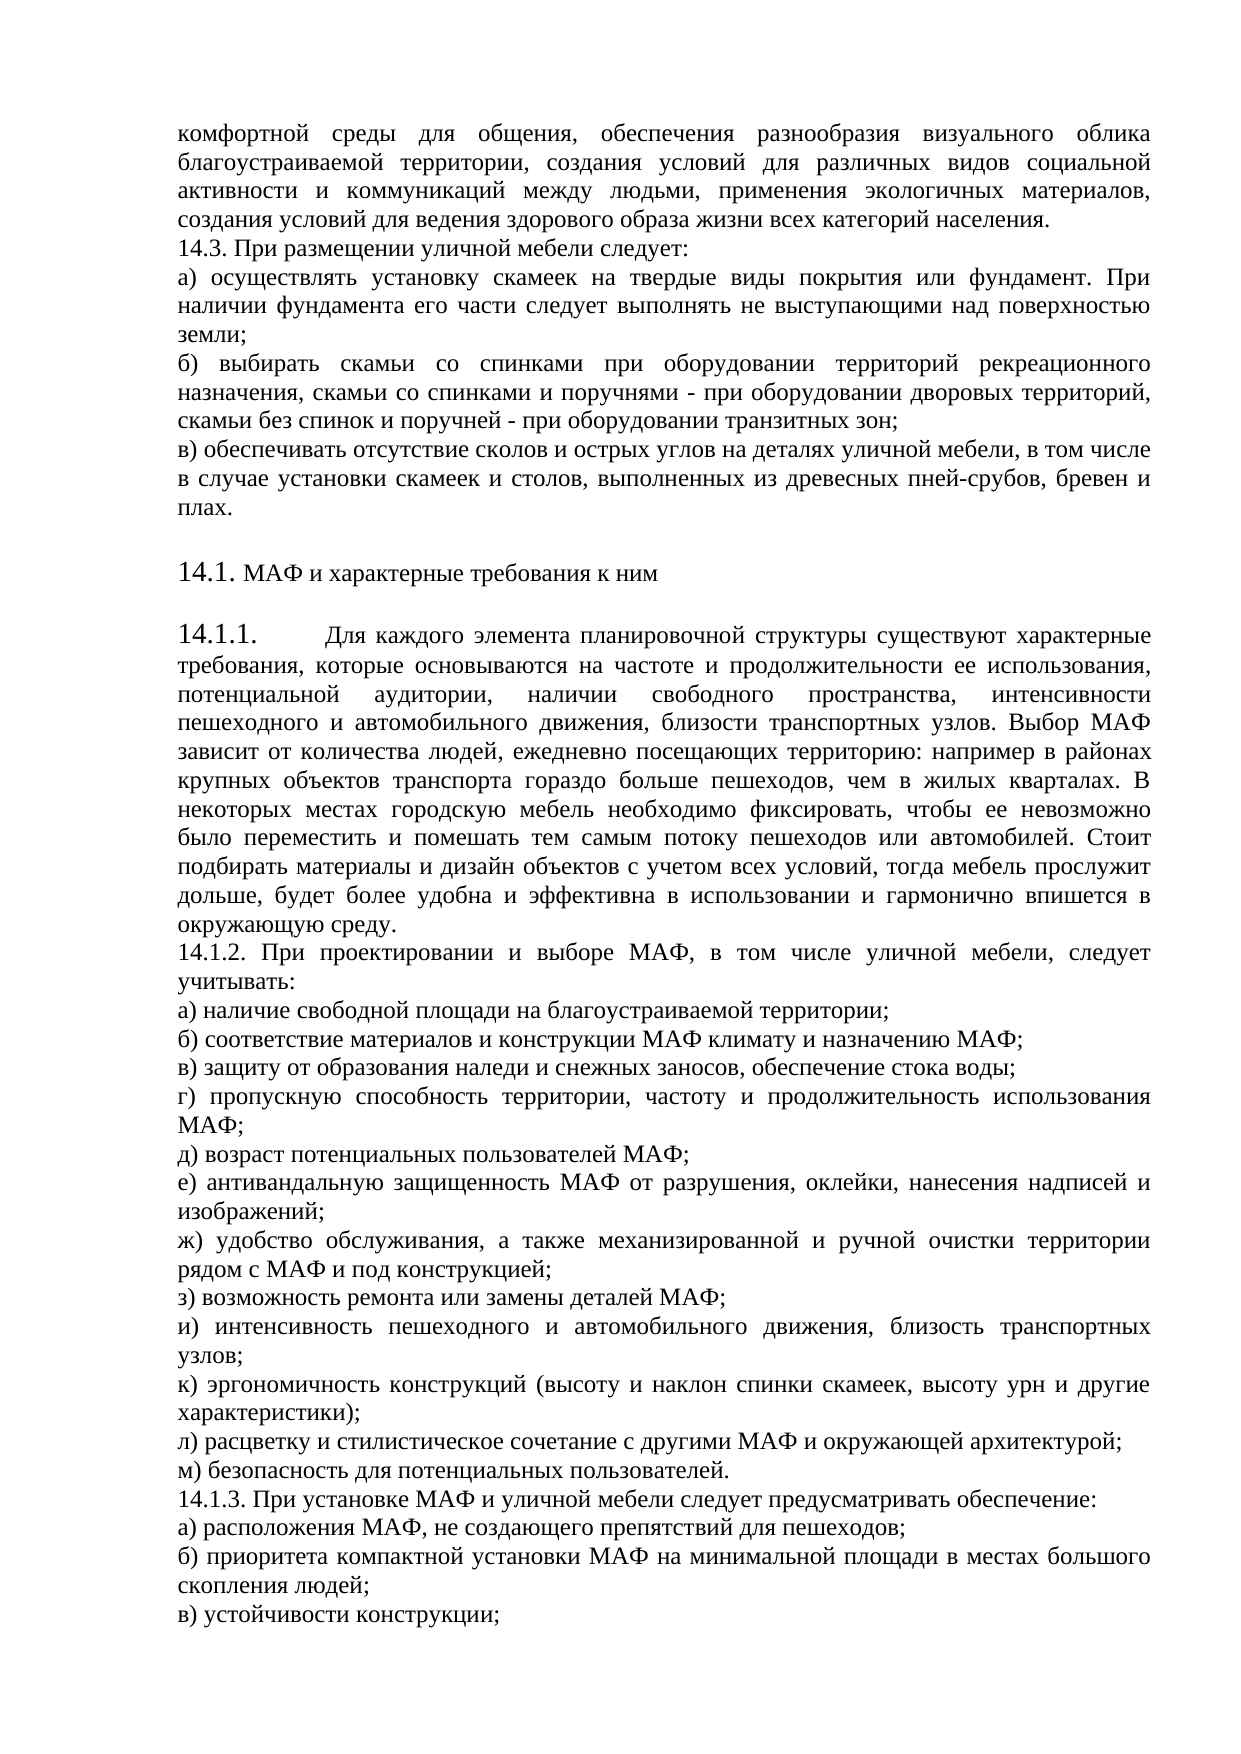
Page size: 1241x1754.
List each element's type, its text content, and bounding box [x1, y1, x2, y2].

text а) расположения МАФ, не создающего препятствий для пешеходов; [177, 1512, 1152, 1541]
text а) осуществлять установку скамеек на твердые виды покрытия или фундамент. При наличии фундамента его части следует выполнять не выступающими над поверхностью земли; [177, 262, 1152, 348]
text в) обеспечивать отсутствие сколов и острых углов на деталях уличной мебели, в том числе в случае установки скамеек и столов, выполненных из древесных пней-срубов, бревен и плах. [177, 434, 1152, 521]
text л) расцветку и стилистическое сочетание с другими МАФ и окружающей архитектурой; [177, 1426, 1152, 1455]
text к) эргономичность конструкций (высоту и наклон спинки скамеек, высоту урн и другие характеристики); [177, 1369, 1152, 1426]
text и) интенсивность пешеходного и автомобильного движения, близость транспортных узлов; [177, 1311, 1152, 1369]
text м) безопасность для потенциальных пользователей. [177, 1455, 1152, 1484]
text г) пропускную способность территории, частоту и продолжительность использования МАФ; [177, 1081, 1152, 1139]
text 14.1.3. При установке МАФ и уличной мебели следует предусматривать обеспечение: [177, 1484, 1152, 1512]
text в) устойчивости конструкции; [177, 1599, 1152, 1627]
text ж) удобство обслуживания, а также механизированной и ручной очистки территории рядом с МАФ и под конструкцией; [177, 1225, 1152, 1282]
text б) приоритета компактной установки МАФ на минимальной площади в местах большого скопления людей; [177, 1541, 1152, 1599]
text д) возраст потенциальных пользователей МАФ; [177, 1139, 1152, 1167]
text з) возможность ремонта или замены деталей МАФ; [177, 1282, 1152, 1311]
text 14.1.1. Для каждого элемента планировочной структуры существуют характерные требования, которые основываются на частоте и продолжительности ее использования, потенциальной аудитории, наличии свободного пространства, интенсивности пешеходного и автомобильного движения, близости транспортных узлов. Выбор МАФ зависит от количества людей, ежедневно посещающих территорию: например в районах крупных объектов транспорта гораздо больше пешеходов, чем в жилых кварталах. В некоторых местах городскую мебель необходимо фиксировать, чтобы ее невозможно было переместить и помешать тем самым потоку пешеходов или автомобилей. Стоит подбирать материалы и дизайн объектов с учетом всех условий, тогда мебель прослужит дольше, будет более удобна и эффективна в использовании и гармонично впишется в окружающую среду. [177, 616, 1152, 937]
text б) выбирать скамьи со спинками при оборудовании территорий рекреационного назначения, скамьи со спинками и поручнями - при оборудовании дворовых территорий, скамьи без спинок и поручней - при оборудовании транзитных зон; [177, 348, 1152, 434]
text а) наличие свободной площади на благоустраиваемой территории; [177, 995, 1152, 1024]
text б) соответствие материалов и конструкции МАФ климату и назначению МАФ; [177, 1024, 1152, 1052]
text 14.3. При размещении уличной мебели следует: [177, 233, 1152, 262]
text в) защиту от образования наледи и снежных заносов, обеспечение стока воды; [177, 1052, 1152, 1081]
text 14.1.2. При проектировании и выборе МАФ, в том числе уличной мебели, следует учитывать: [177, 937, 1152, 995]
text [177, 118, 1152, 233]
text е) антивандальную защищенность МАФ от разрушения, оклейки, нанесения надписей и изображений; [177, 1167, 1152, 1225]
text 14.1. МАФ и характерные требования к ним [177, 554, 1152, 588]
